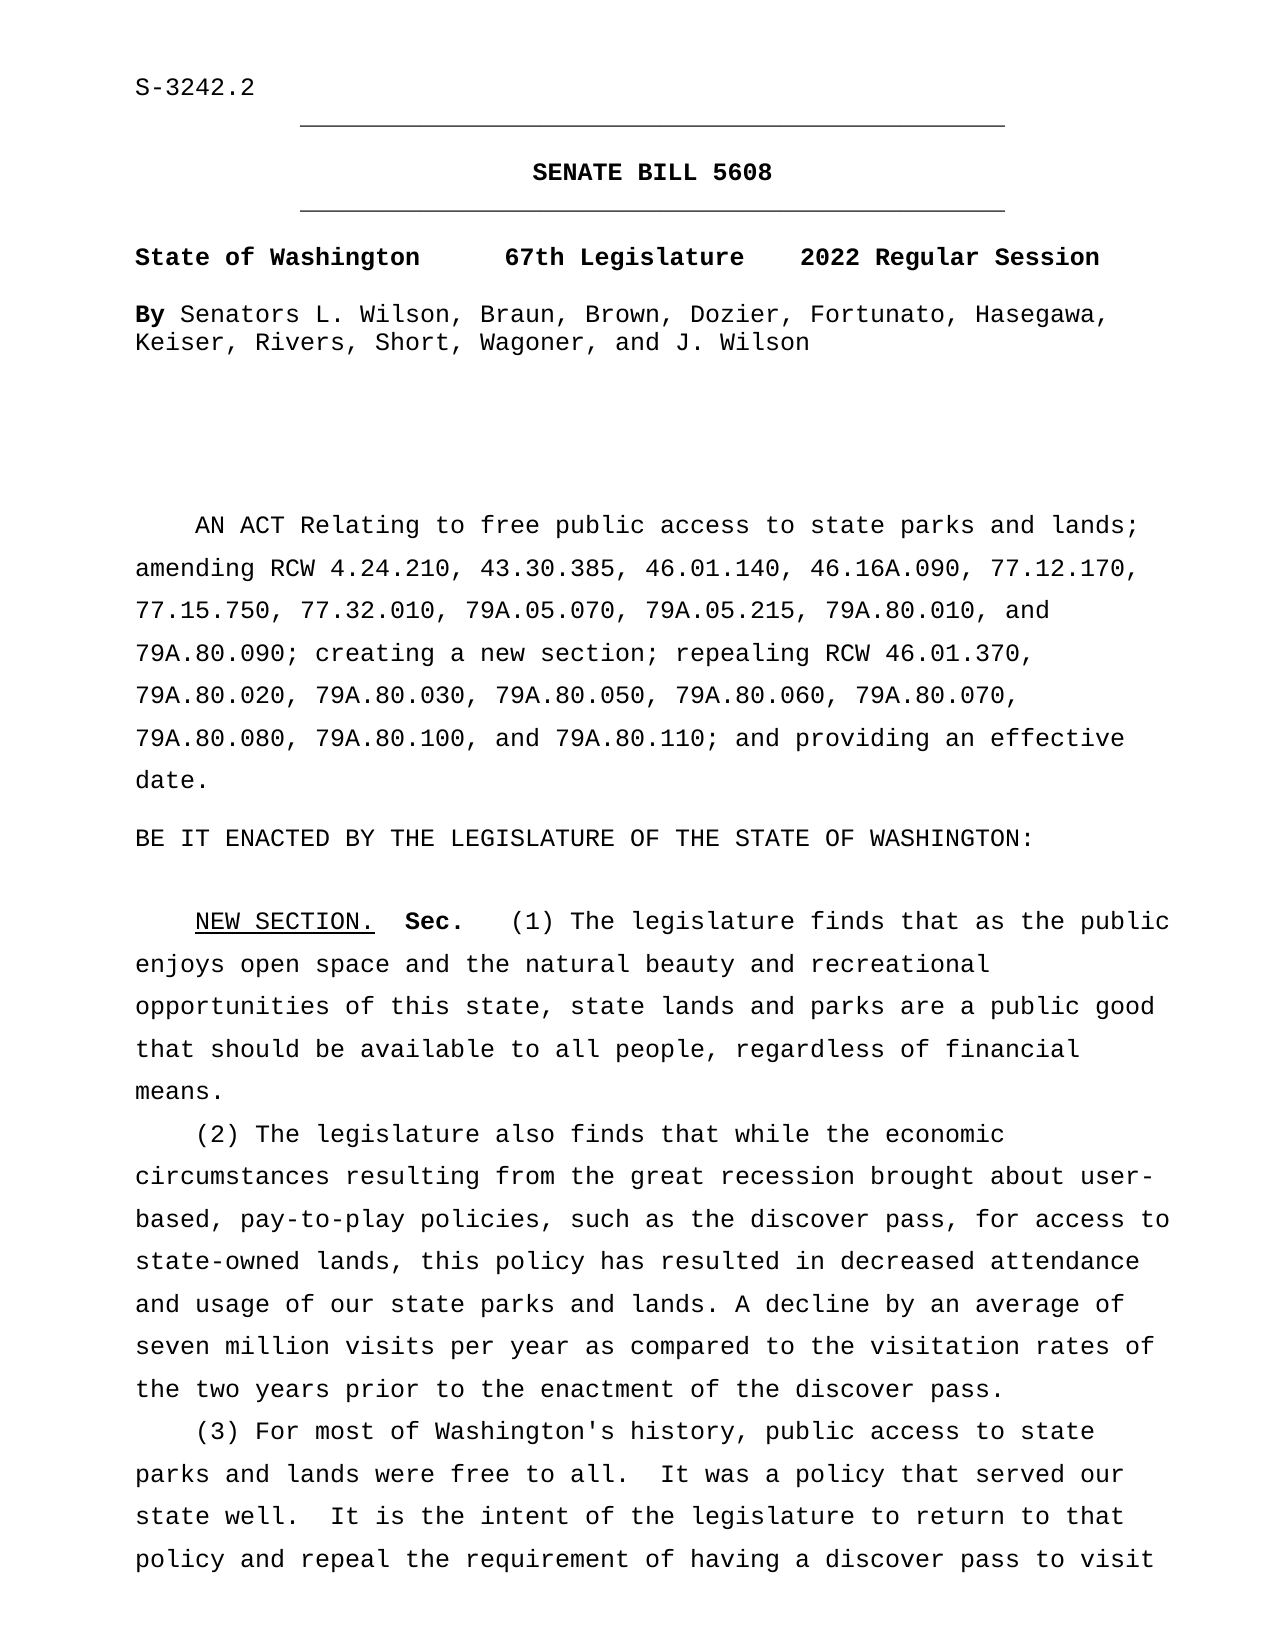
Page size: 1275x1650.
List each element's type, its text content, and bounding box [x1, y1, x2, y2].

text (2) The legislature also finds that while the economic circumstances resulting from the great recession brought about user-based, pay-to-play policies, such as the discover pass, for access to state-owned lands, this policy has resulted in decreased attendance and usage of our state parks and lands. A decline by an average of seven million visits per year as compared to the visitation rates of the two years prior to the enactment of the discover pass. [135, 1108, 1170, 1406]
text BE IT ENACTED BY THE LEGISLATURE OF THE STATE OF WASHINGTON: [135, 826, 1170, 854]
text AN ACT Relating to free public access to state parks and lands; amending RCW 4.24.210, 43.30.385, 46.01.140, 46.16A.090, 77.12.170, 77.15.750, 77.32.010, 79A.05.070, 79A.05.215, 79A.80.010, and 79A.80.090; creating a new section; repealing RCW 46.01.370, 79A.80.020, 79A.80.030, 79A.80.050, 79A.80.060, 79A.80.070, 79A.80.080, 79A.80.100, and 79A.80.110; and providing an effective date. [135, 500, 1170, 797]
text _______________________________________________ [135, 188, 1170, 217]
text _______________________________________________ [135, 103, 1170, 132]
text State of Washington 67th Legislature 2022 Regular Session [135, 245, 1170, 273]
text S-3242.2 [135, 75, 1170, 103]
text NEW SECTION. Sec. (1) The legislature finds that as the public enjoys open space and the natural beauty and recreational opportunities of this state, state lands and parks are a public good that should be available to all people, regardless of financial means. [135, 896, 1170, 1108]
text SENATE BILL 5608 [135, 160, 1170, 188]
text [135, 1406, 1170, 1576]
text By Senators L. Wilson, Braun, Brown, Dozier, Fortunato, Hasegawa, Keiser, Rivers, Short, Wagoner, and J. Wilson [135, 302, 1170, 358]
